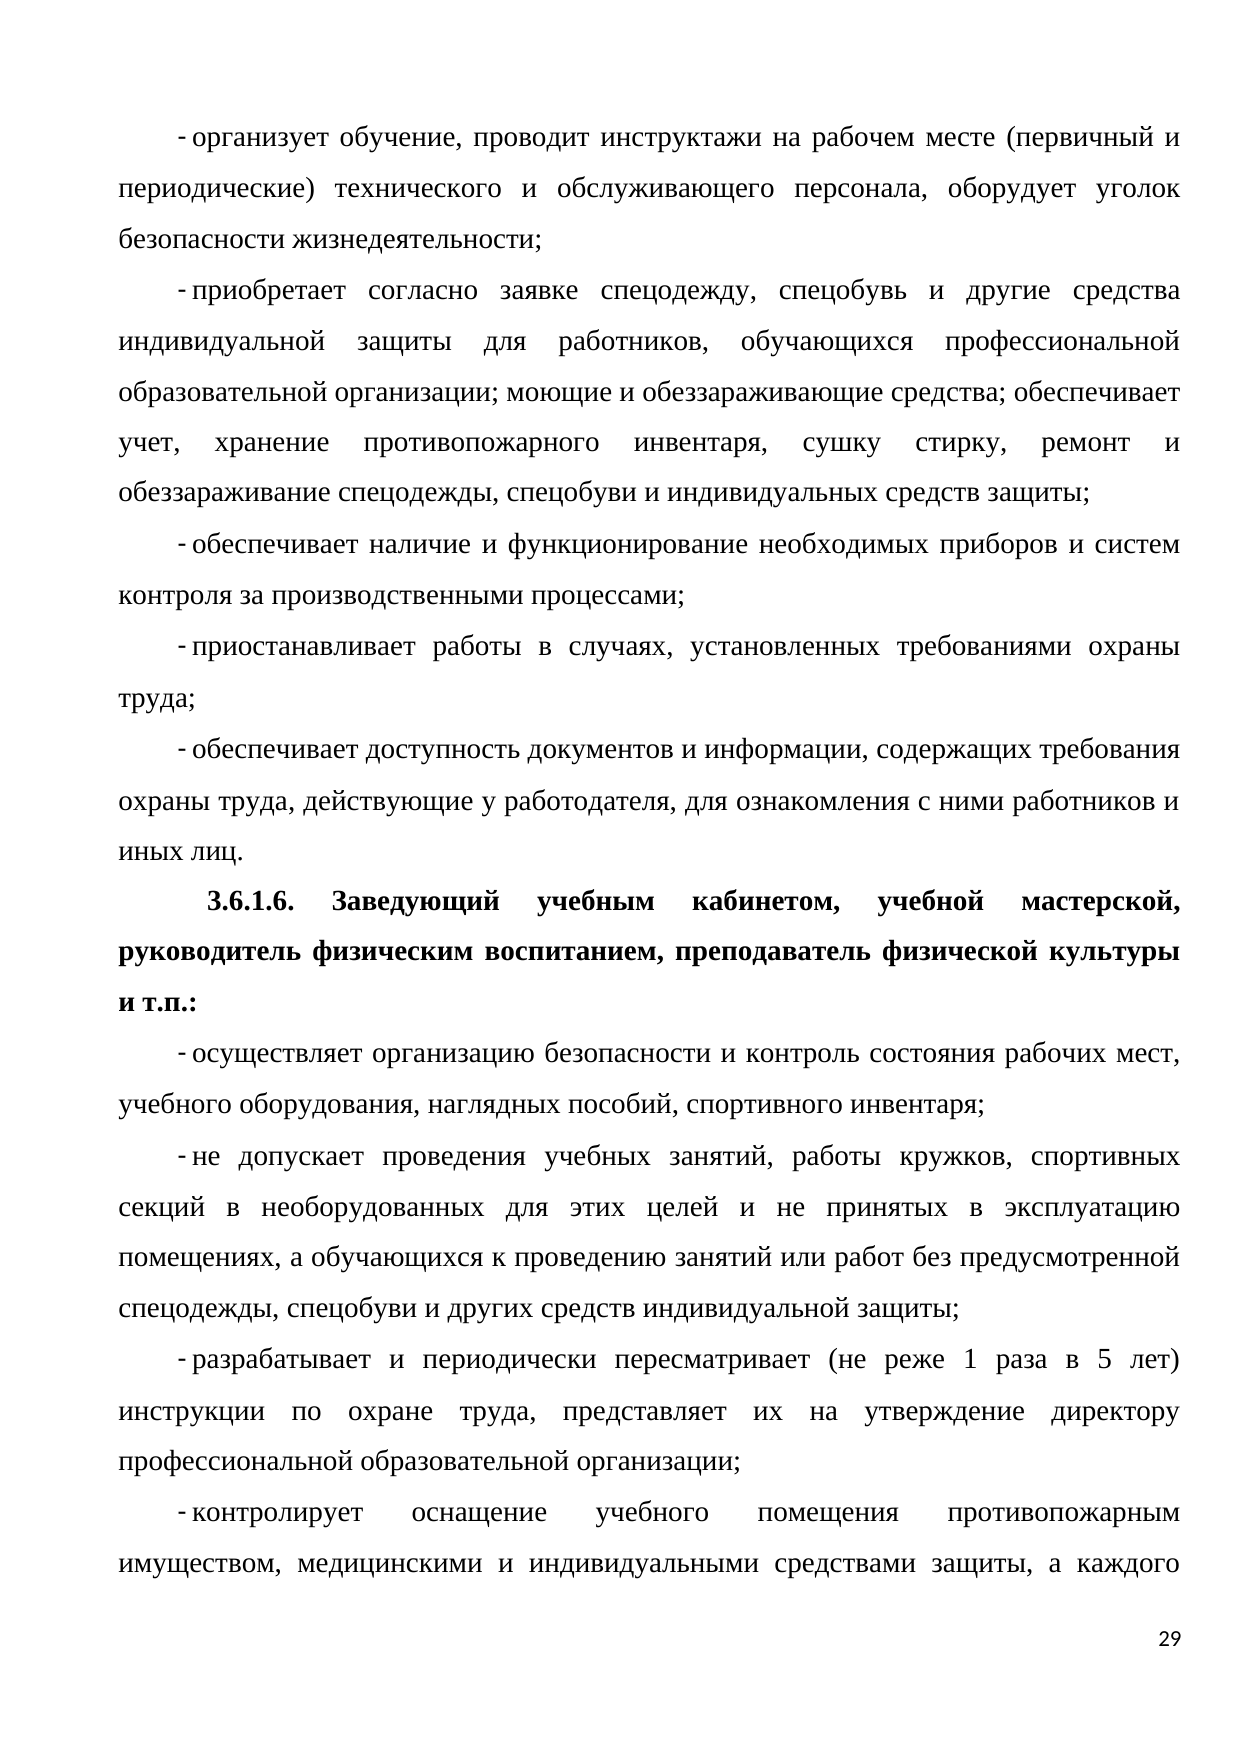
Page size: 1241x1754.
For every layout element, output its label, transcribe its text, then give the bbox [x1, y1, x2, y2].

list обеспечивает доступность документов и информации, содержащих требования охраны труда, действующие у работодателя, для ознакомления с ними работников и иных лиц. [118, 730, 1181, 866]
text 3.6.1.6. Заведующий учебным кабинетом, учебной мастерской, руководитель физическим воспитанием, преподаватель физической культуры и т.п.: [118, 883, 1181, 1017]
list не допускает проведения учебных занятий, работы кружков, спортивных секций в необорудованных для этих целей и не принятых в эксплуатацию помещениях, а обучающихся к проведению занятий или работ без предусмотренной спецодежды, спецобуви и других средств индивидуальной защиты; [118, 1137, 1181, 1323]
list осуществляет организацию безопасности и контроль состояния рабочих мест, учебного оборудования, наглядных пособий, спортивного инвентаря; [118, 1034, 1181, 1120]
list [118, 1493, 1181, 1579]
list обеспечивает наличие и функционирование необходимых приборов и систем контроля за производственными процессами; [118, 525, 1181, 611]
list организует обучение, проводит инструктажи на рабочем месте (первичный и периодические) технического и обслуживающего персонала, оборудует уголок безопасности жизнедеятельности; [118, 118, 1181, 254]
list приостанавливает работы в случаях, установленных требованиями охраны труда; [118, 627, 1181, 713]
list приобретает согласно заявке спецодежду, спецобувь и другие средства индивидуальной защиты для работников, обучающихся профессиональной образовательной организации; моющие и обеззараживающие средства; обеспечивает учет, хранение противопожарного инвентаря, сушку стирку, ремонт и обеззараживание спецодежды, спецобуви и индивидуальных средств защиты; [118, 271, 1181, 508]
list разрабатывает и периодически пересматривает (не реже 1 раза в 5 лет) инструкции по охране труда, представляет их на утверждение директору профессиональной образовательной организации; [118, 1340, 1181, 1476]
